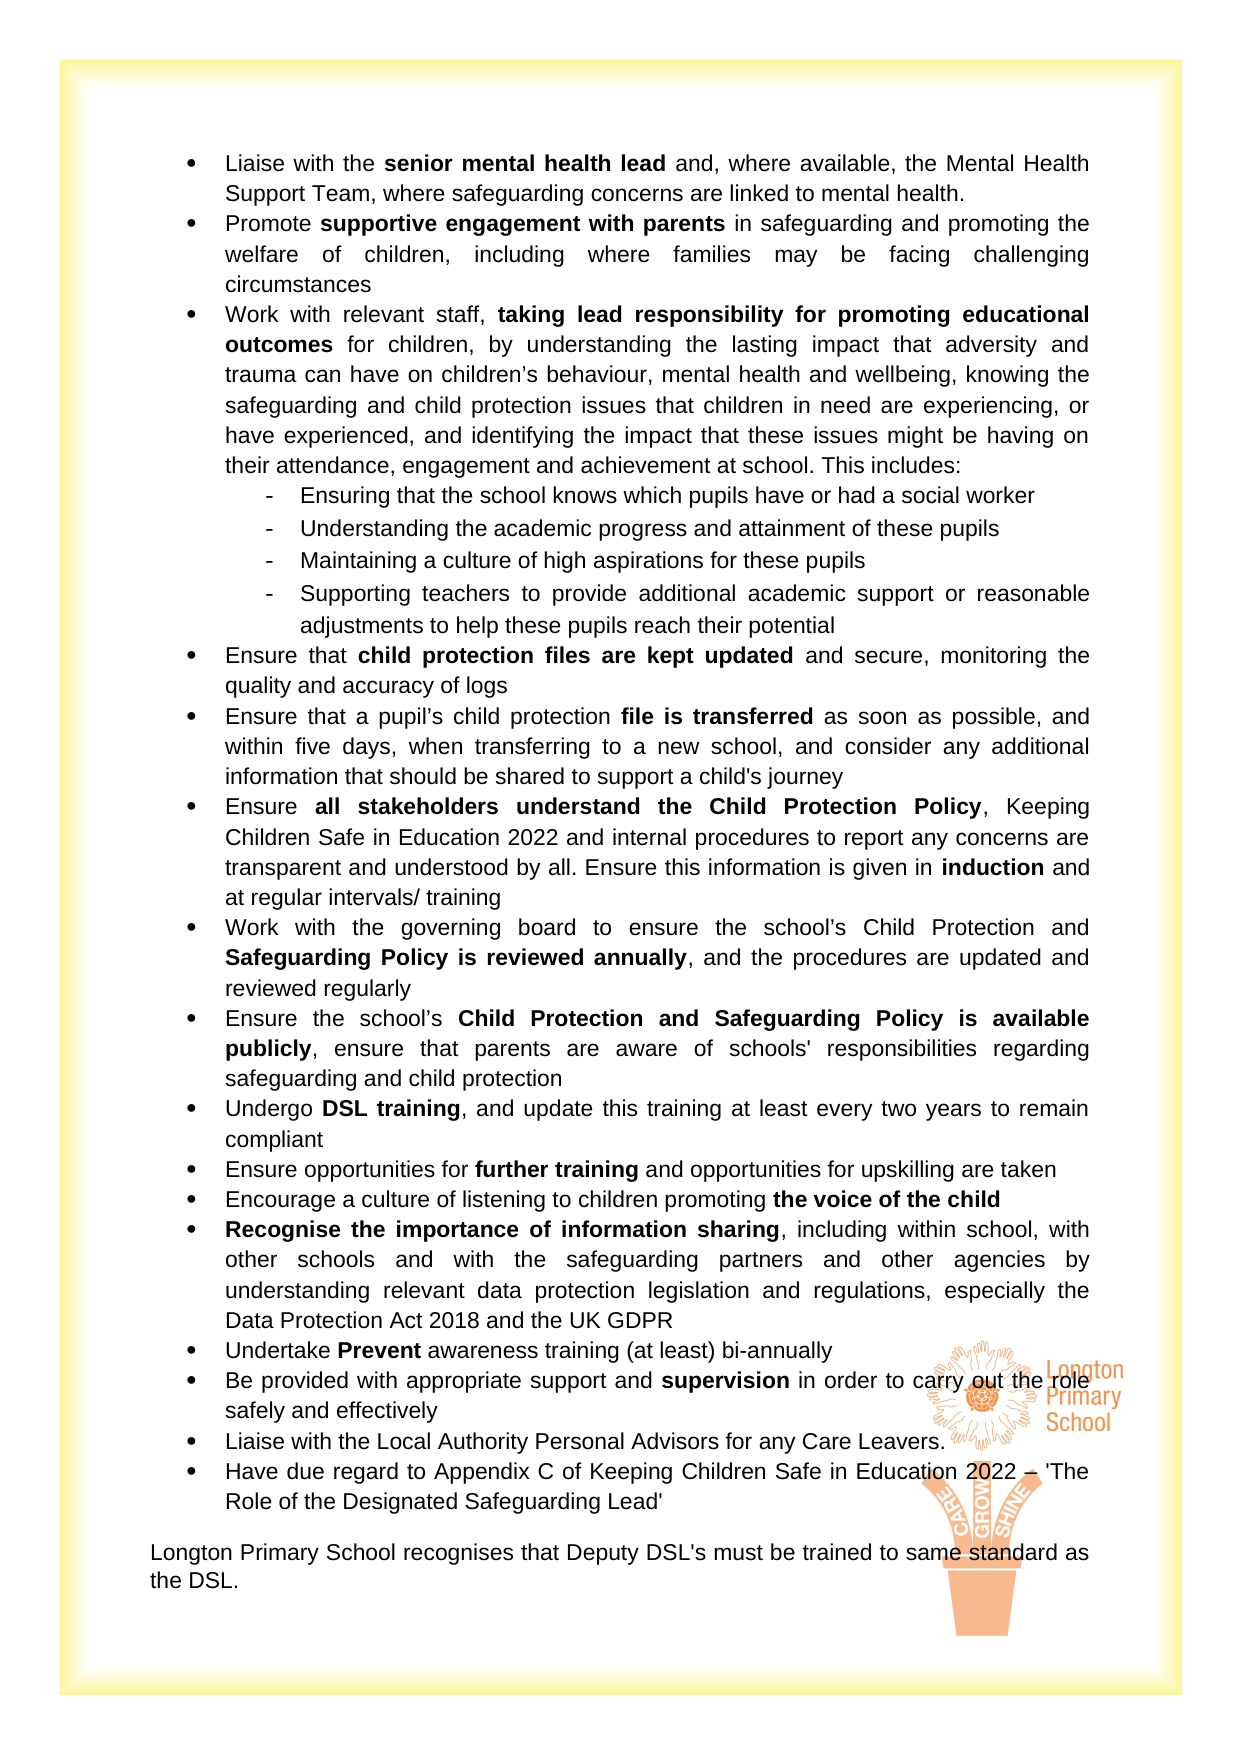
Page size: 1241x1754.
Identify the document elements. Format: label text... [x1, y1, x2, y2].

list Ensure that a pupil’s child protection file is transferred as soon as possible, and within five days, when transferring to a new school, and consider any additional information that should be shared to support a child's journey [187, 703, 1090, 789]
list Recognise the importance of information sharing, including within school, with other schools and with the safeguarding partners and other agencies by understanding relevant data protection legislation and regulations, especially the Data Protection Act 2018 and the UK GDPR [187, 1216, 1090, 1333]
list Work with relevant staff, taking lead responsibility for promoting educational outcomes for children, by understanding the lasting impact that adversity and trauma can have on children’s behaviour, mental health and wellbeing, knowing the safeguarding and child protection issues that children in need are experiencing, or have experienced, and identifying the impact that these issues might be having on their attendance, engagement and achievement at school. This includes: [187, 301, 1090, 478]
list Have due regard to Appendix C of Keeping Children Safe in Education 2022 – 'The Role of the Designated Safeguarding Lead' [187, 1458, 1090, 1514]
list Liaise with the senior mental health lead and, where available, the Mental Health Support Team, where safeguarding concerns are linked to mental health. [187, 150, 1090, 207]
list Undertake Prevent awareness training (at least) bi-annually [187, 1337, 1090, 1363]
list Be provided with appropriate support and supervision in order to carry out the role safely and effectively [187, 1367, 1090, 1424]
list Ensure all stakeholders understand the Child Protection Policy, Keeping Children Safe in Education 2022 and internal procedures to report any concerns are transparent and understood by all. Ensure this information is given in induction and at regular intervals/ training [187, 793, 1090, 910]
text Longton Primary School recognises that Deputy DSL's must be trained to same standard as the DSL. [150, 1539, 1090, 1594]
list Ensure the school’s Child Protection and Safeguarding Policy is available publicly, ensure that parents are aware of schools' responsibilities regarding safeguarding and child protection [187, 1005, 1090, 1091]
list Ensuring that the school knows which pupils have or had a social worker [262, 482, 1090, 511]
list Understanding the academic progress and attainment of these pupils [262, 515, 1090, 543]
list Undergo DSL training, and update this training at least every two years to remain compliant [187, 1095, 1090, 1152]
list Promote supportive engagement with parents in safeguarding and promoting the welfare of children, including where families may be facing challenging circumstances [187, 210, 1090, 297]
list Ensure that child protection files are kept updated and secure, monitoring the quality and accuracy of logs [187, 642, 1090, 699]
list Work with the governing board to ensure the school’s Child Protection and Safeguarding Policy is reviewed annually, and the procedures are updated and reviewed regularly [187, 914, 1090, 1001]
list Ensure opportunities for further training and opportunities for upskilling are taken [187, 1156, 1090, 1182]
list Maintaining a culture of high aspirations for these pupils [262, 547, 1090, 576]
list Liaise with the Local Authority Personal Advisors for any Care Leavers. [187, 1428, 1090, 1454]
picture [0, 0, 1241, 1754]
list Supporting teachers to provide additional academic support or reasonable adjustments to help these pupils reach their potential [262, 580, 1090, 638]
list Encourage a culture of listening to children promoting the voice of the child [187, 1186, 1090, 1212]
